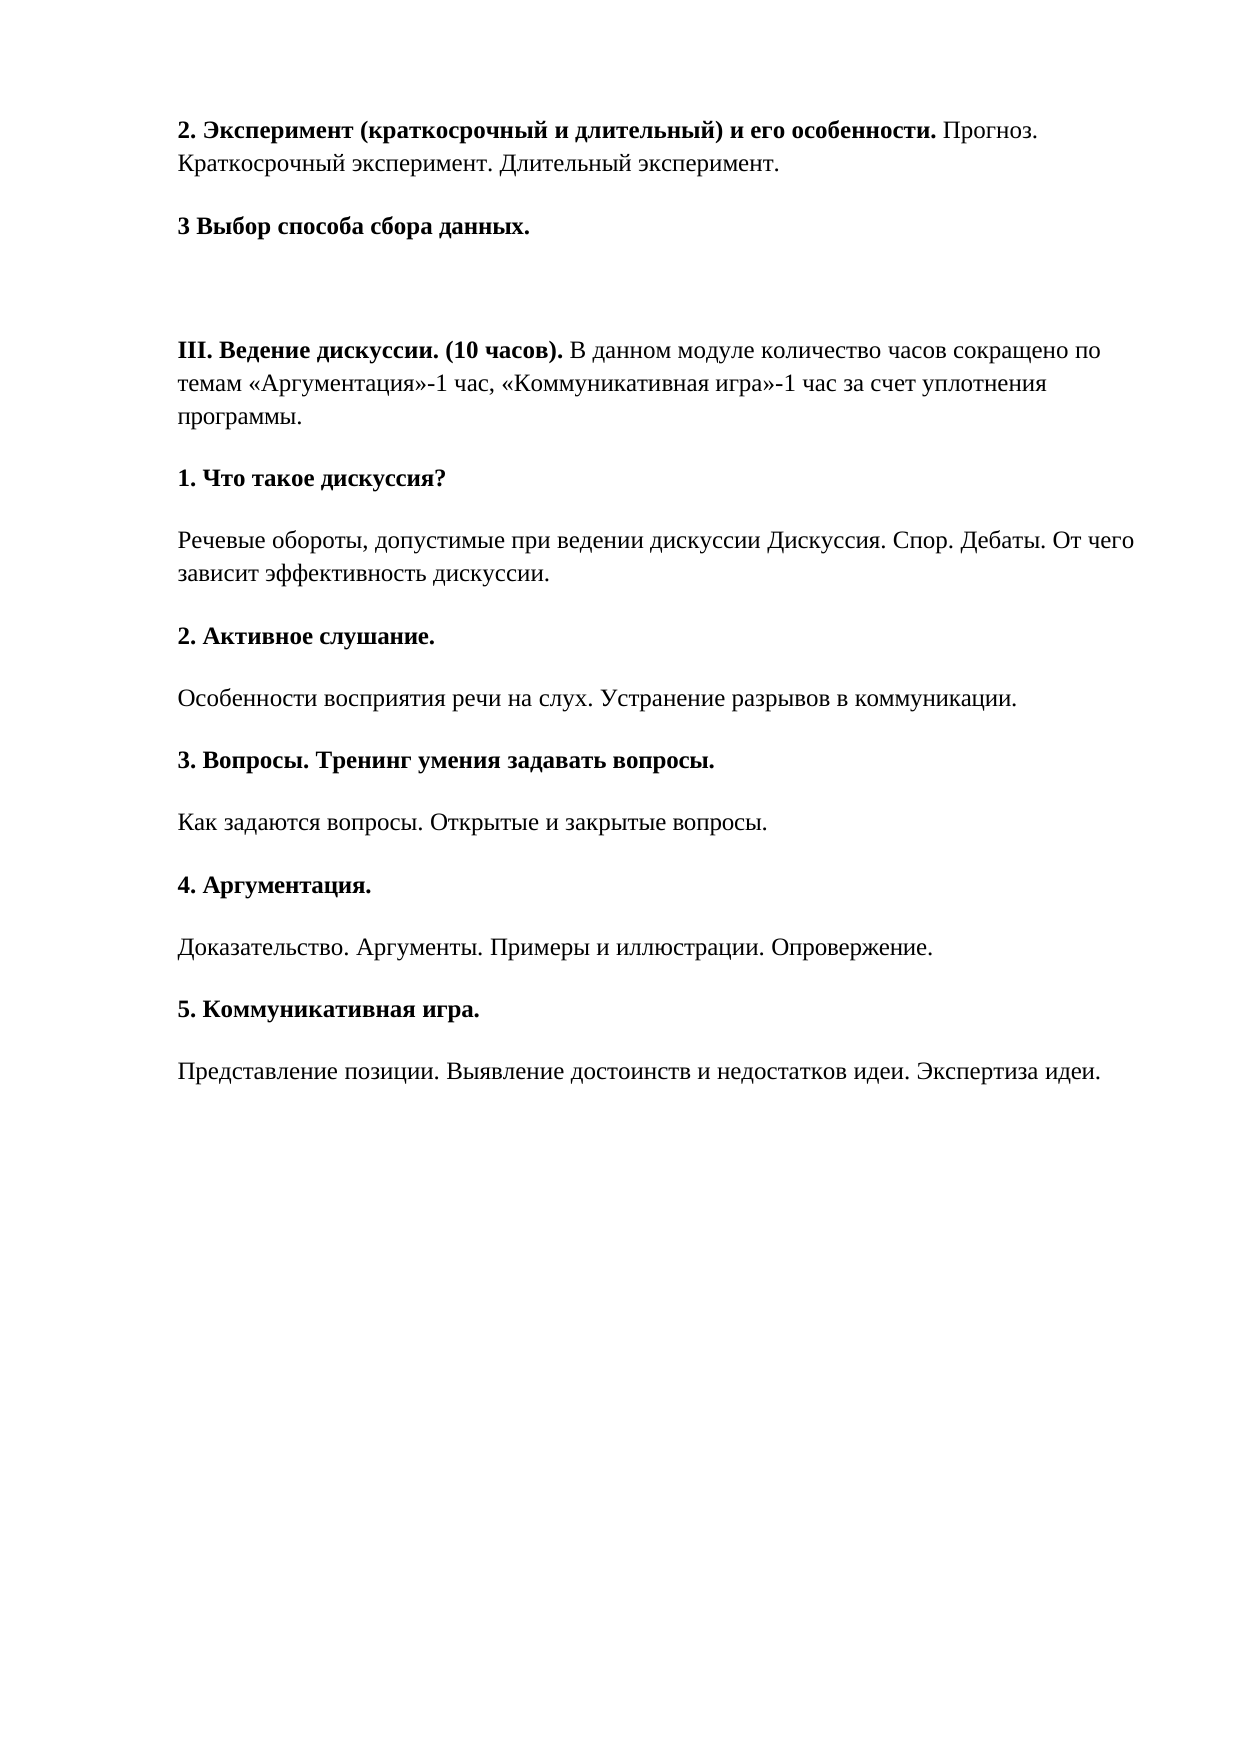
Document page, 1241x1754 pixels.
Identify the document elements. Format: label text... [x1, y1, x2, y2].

text Как задаются вопросы. Открытые и закрытые вопросы. [177, 807, 1161, 836]
subtitle Коммуникативная игра. [177, 994, 1161, 1023]
subtitle Что такое дискуссия? [177, 463, 1161, 492]
text Речевые обороты, допустимые при ведении дискуссии Дискуссия. Спор. Дебаты. От чего зависит эффективность дискуссии. [177, 525, 1161, 587]
subtitle Активное слушание. [177, 621, 1161, 650]
list Эксперимент (краткосрочный и длительный) и его особенности. Прогноз. Краткосрочный эксперимент. Длительный эксперимент. [177, 115, 1039, 177]
text Доказательство. Аргументы. Примеры и иллюстрации. Опровержение. [177, 932, 1161, 961]
subtitle Аргументация. [177, 870, 1161, 899]
subtitle 3 Выбор способа сбора данных. [177, 211, 1161, 239]
text Представление позиции. Выявление достоинств и недостатков идеи. Экспертиза идеи. [177, 1056, 1161, 1085]
text Особенности восприятия речи на слух. Устранение разрывов в коммуникации. [177, 683, 1161, 712]
list Ведение дискуссии. (10 часов). В данном модуле количество часов сокращено по темам «Аргументация»-1 час, «Коммуникативная игра»-1 час за счет уплотнения программы. [177, 335, 1101, 429]
subtitle Вопросы. Тренинг умения задавать вопросы. [177, 746, 1161, 774]
